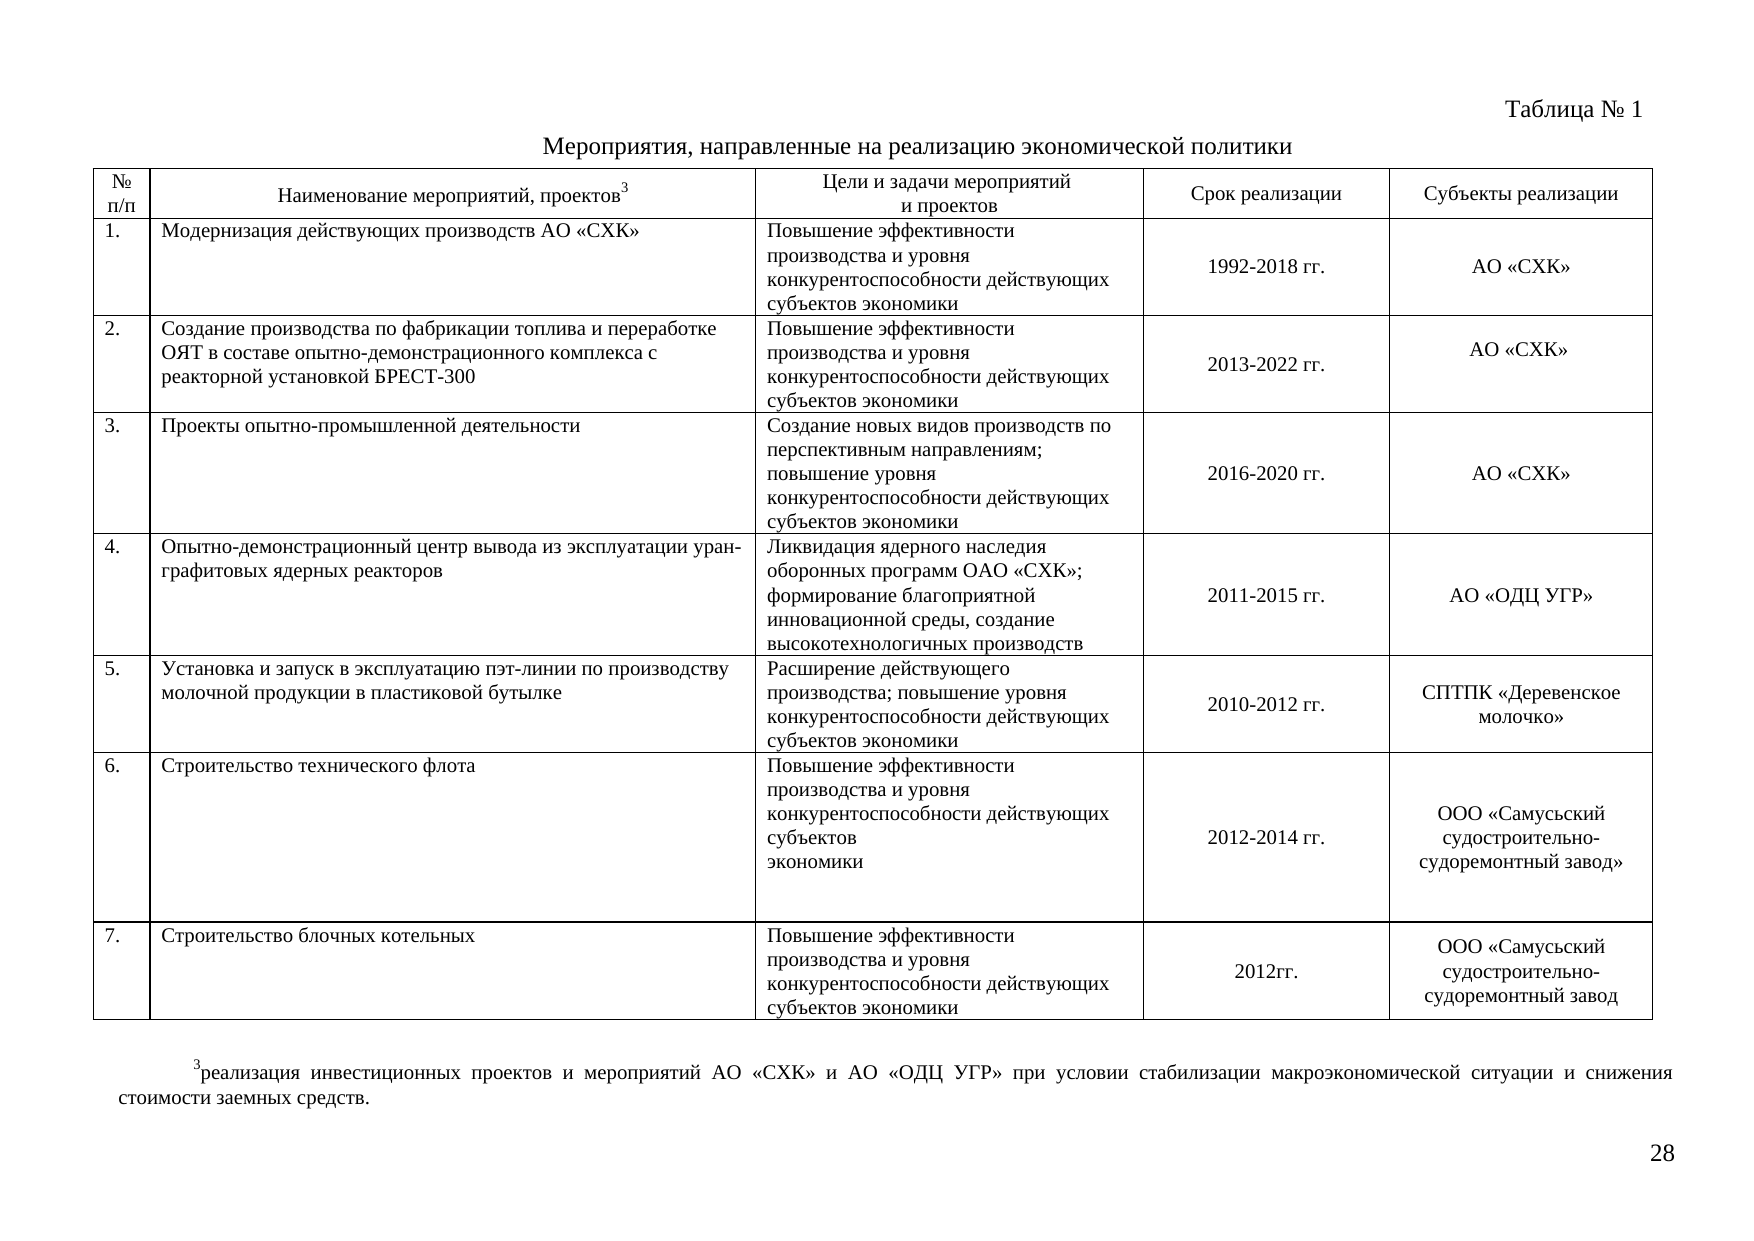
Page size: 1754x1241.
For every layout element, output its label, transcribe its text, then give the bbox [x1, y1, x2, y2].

table_cell Опытно-демонстрационный центр вывода из эксплуатации уран-графитовых ядерных реакторов [151, 534, 755, 655]
table_cell 2011-2015 гг. [1144, 534, 1389, 655]
table_cell Установка и запуск в эксплуатацию пэт-линии по производству молочной продукции в пластиковой бутылке [151, 656, 755, 752]
table_cell АО «СХК» [1390, 219, 1652, 315]
table_cell СПТПК «Деревенское молочко» [1390, 656, 1652, 752]
table_cell 2. [94, 316, 149, 412]
table_cell 4. [94, 534, 149, 655]
table_cell 1992-2018 гг. [1144, 219, 1389, 315]
table_cell АО «ОДЦ УГР» [1390, 534, 1652, 655]
text Мероприятия, направленные на реализацию экономической политики [118, 131, 1643, 160]
table_header № п/п [94, 169, 149, 217]
table_header Цели и задачи мероприятий и проектов [756, 169, 1143, 217]
text Таблица № 1 [118, 94, 1643, 122]
table_cell 2013-2022 гг. [1144, 316, 1389, 412]
table_cell 2012-2014 гг. [1144, 753, 1389, 921]
table_header Срок реализации [1144, 169, 1389, 217]
table_cell Расширение действующего производства; повышение уровня конкурентоспособности действующих субъектов экономики [756, 656, 1143, 752]
table_cell Повышение эффективности производства и уровня конкурентоспособности действующих субъектов экономики [756, 316, 1143, 412]
table_cell АО «СХК» [1390, 316, 1652, 412]
table_cell Создание новых видов производств по перспективным направлениям; повышение уровня конкурентоспособности действующих субъектов экономики [756, 413, 1143, 533]
table_cell 3. [94, 413, 149, 533]
table_cell Повышение эффективности производства и уровня конкурентоспособности действующих субъектов экономики [756, 753, 1143, 921]
table_cell Повышение эффективности производства и уровня конкурентоспособности действующих субъектов экономики [756, 923, 1143, 1019]
table_header Наименование мероприятий, проектов [151, 169, 755, 217]
table_cell 2010-2012 гг. [1144, 656, 1389, 752]
table_cell Повышение эффективности производства и уровня конкурентоспособности действующих субъектов экономики [756, 219, 1143, 315]
table_header Субъекты реализации [1390, 169, 1652, 217]
table_cell 1. [94, 219, 149, 315]
table_cell Проекты опытно-промышленной деятельности [151, 413, 755, 533]
table_cell Создание производства по фабрикации топлива и переработке ОЯТ в составе опытно-демонстрационного комплекса с реакторной установкой БРЕСТ-300 [151, 316, 755, 412]
table_cell 7. [94, 923, 149, 1019]
table_cell 5. [94, 656, 149, 752]
table_cell Строительство блочных котельных [151, 923, 755, 1019]
table_cell Ликвидация ядерного наследия оборонных программ ОАО «СХК»; формирование благоприятной инновационной среды, создание высокотехнологичных производств [756, 534, 1143, 655]
table_cell Строительство технического флота [151, 753, 755, 921]
table_cell АО «СХК» [1390, 413, 1652, 533]
table_cell Модернизация действующих производств АО «СХК» [151, 219, 755, 315]
table_cell 6. [94, 753, 149, 921]
table_cell 2012гг. [1144, 923, 1389, 1019]
table_cell 2016-2020 гг. [1144, 413, 1389, 533]
table_cell ООО «Самусьский судостроительно-судоремонтный завод» [1390, 753, 1652, 921]
table_cell ООО «Самусьский судостроительно-судоремонтный завод [1390, 923, 1652, 1019]
